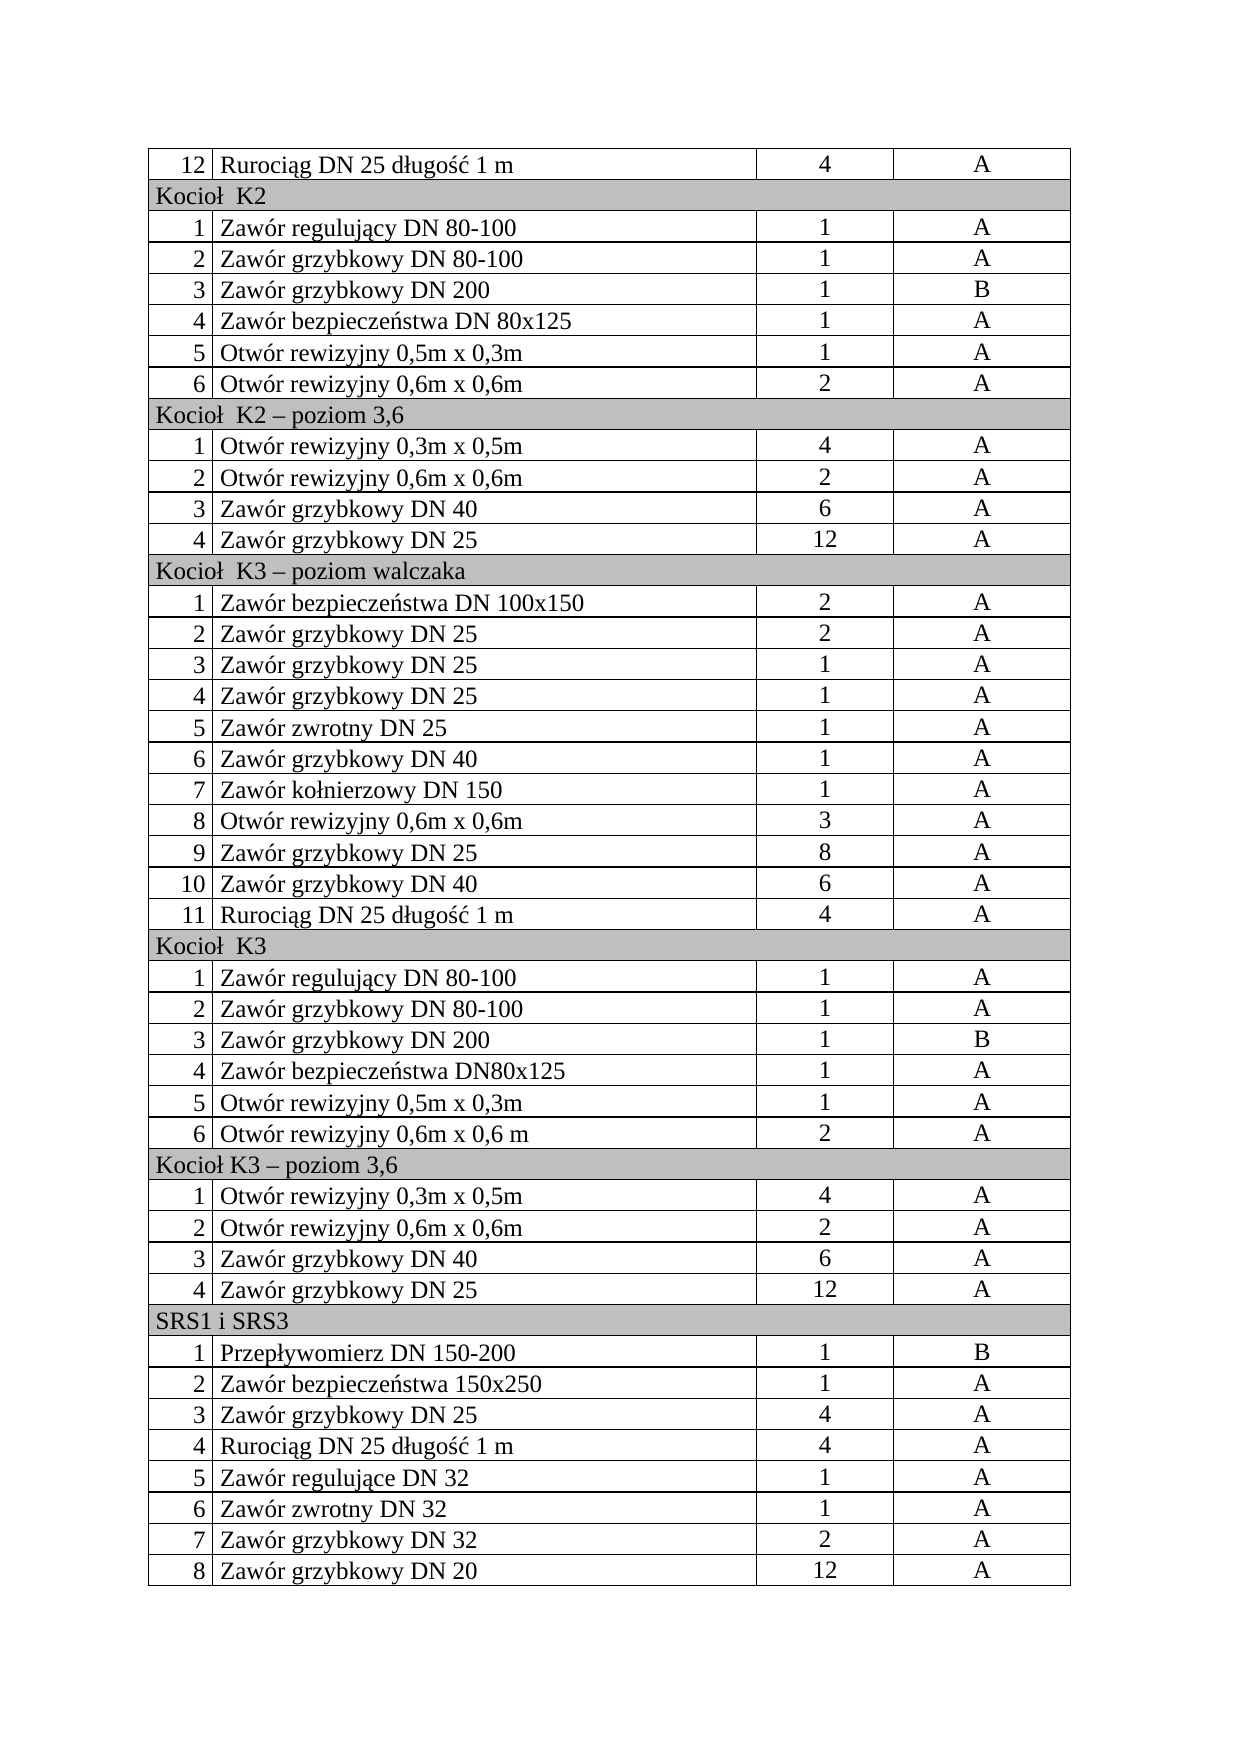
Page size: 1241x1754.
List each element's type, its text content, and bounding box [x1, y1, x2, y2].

table_cell Zawór grzybkowy DN 40 [213, 868, 756, 898]
table_cell 2 [757, 461, 893, 491]
table_cell Kocioł K2 – poziom 3,6 [149, 399, 1070, 429]
table_cell 1 [149, 961, 212, 991]
table_cell 1 [757, 1493, 893, 1523]
table_cell 4 [757, 149, 893, 179]
table_cell SRS1 i SRS3 [149, 1305, 1070, 1335]
table_cell 6 [149, 743, 212, 773]
table_cell 2 [149, 461, 212, 491]
table_cell 4 [149, 1274, 212, 1304]
table_cell Zawór regulujące DN 32 [213, 1461, 756, 1491]
table_cell 1 [757, 961, 893, 991]
table_cell Zawór grzybkowy DN 40 [213, 743, 756, 773]
table_cell A [894, 618, 1070, 648]
table_cell 2 [757, 1211, 893, 1241]
table_cell 4 [757, 1430, 893, 1460]
table_cell 1 [757, 649, 893, 679]
table_cell A [894, 524, 1070, 554]
table_cell A [894, 1461, 1070, 1491]
table_cell B [894, 274, 1070, 304]
table_cell Zawór grzybkowy DN 80-100 [213, 993, 756, 1023]
table_cell Otwór rewizyjny 0,6m x 0,6m [213, 368, 756, 398]
table_cell 4 [149, 680, 212, 710]
table_cell A [894, 1524, 1070, 1554]
table_cell 12 [149, 149, 212, 179]
table_cell Zawór regulujący DN 80-100 [213, 211, 756, 241]
table_cell 5 [149, 336, 212, 366]
table_cell A [894, 961, 1070, 991]
table_cell A [894, 243, 1070, 273]
table_cell 5 [149, 1086, 212, 1116]
table_cell A [894, 1118, 1070, 1148]
table_cell Kocioł K3 – poziom 3,6 [149, 1149, 1070, 1179]
table_cell 2 [757, 618, 893, 648]
table_cell 11 [149, 899, 212, 929]
table_cell 4 [757, 1180, 893, 1210]
table_cell A [894, 774, 1070, 804]
table_cell 6 [757, 1243, 893, 1273]
table_cell A [894, 1274, 1070, 1304]
table_cell 12 [757, 1274, 893, 1304]
table_cell Zawór kołnierzowy DN 150 [213, 774, 756, 804]
table_cell Zawór zwrotny DN 25 [213, 711, 756, 741]
table_cell Zawór regulujący DN 80-100 [213, 961, 756, 991]
table_cell 3 [149, 274, 212, 304]
table_cell 9 [149, 836, 212, 866]
table_cell A [894, 805, 1070, 835]
table_cell 2 [149, 618, 212, 648]
table_cell A [894, 993, 1070, 1023]
table_cell A [894, 836, 1070, 866]
table_cell Zawór grzybkowy DN 25 [213, 680, 756, 710]
table_cell Otwór rewizyjny 0,3m x 0,5m [213, 1180, 756, 1210]
table_cell Otwór rewizyjny 0,6m x 0,6m [213, 1211, 756, 1241]
table_cell Rurociąg DN 25 długość 1 m [213, 1430, 756, 1460]
table_cell 10 [149, 868, 212, 898]
table_cell 1 [757, 1055, 893, 1085]
table_cell 1 [757, 711, 893, 741]
table_cell Zawór grzybkowy DN 200 [213, 1024, 756, 1054]
table_cell 4 [149, 1430, 212, 1460]
table_cell A [894, 868, 1070, 898]
table_cell Kocioł K2 [149, 180, 1070, 210]
table_cell A [894, 899, 1070, 929]
table_cell 1 [149, 211, 212, 241]
table_cell 1 [149, 1180, 212, 1210]
table_cell 2 [149, 1211, 212, 1241]
table_cell Przepływomierz DN 150-200 [213, 1336, 756, 1366]
table_cell A [894, 493, 1070, 523]
table_cell Zawór bezpieczeństwa 150x250 [213, 1368, 756, 1398]
table_cell Zawór grzybkowy DN 25 [213, 524, 756, 554]
table_cell 4 [757, 899, 893, 929]
table_cell 4 [149, 1055, 212, 1085]
table_cell 6 [149, 1493, 212, 1523]
table_cell Zawór grzybkowy DN 25 [213, 836, 756, 866]
table_cell Zawór grzybkowy DN 40 [213, 1243, 756, 1273]
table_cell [213, 1555, 756, 1585]
table_cell 2 [757, 1524, 893, 1554]
table_cell 2 [149, 243, 212, 273]
table_cell 1 [757, 743, 893, 773]
table_cell 1 [149, 1336, 212, 1366]
table_cell A [894, 1055, 1070, 1085]
table_cell 12 [757, 524, 893, 554]
table_cell 3 [149, 1024, 212, 1054]
table_cell 3 [149, 649, 212, 679]
table_cell A [894, 1086, 1070, 1116]
table_cell A [894, 680, 1070, 710]
table_cell Rurociąg DN 25 długość 1 m [213, 899, 756, 929]
table_cell A [894, 1180, 1070, 1210]
table_cell 2 [757, 586, 893, 616]
table_cell 7 [149, 1524, 212, 1554]
table_cell 7 [149, 774, 212, 804]
table_cell Otwór rewizyjny 0,3m x 0,5m [213, 430, 756, 460]
table_cell 1 [757, 1086, 893, 1116]
table_cell 4 [757, 430, 893, 460]
table_cell 6 [757, 868, 893, 898]
table_cell 1 [757, 1461, 893, 1491]
table_cell A [894, 743, 1070, 773]
table_cell A [894, 1555, 1070, 1585]
table_cell 1 [757, 1024, 893, 1054]
table_cell Zawór bezpieczeństwa DN 80x125 [213, 305, 756, 335]
table_cell Zawór grzybkowy DN 200 [213, 274, 756, 304]
table_cell 1 [757, 774, 893, 804]
table_cell Zawór bezpieczeństwa DN80x125 [213, 1055, 756, 1085]
table_cell 1 [757, 305, 893, 335]
table_cell Kocioł K3 [149, 930, 1070, 960]
table_cell 2 [149, 993, 212, 1023]
table_cell 2 [149, 1368, 212, 1398]
table_cell 1 [757, 274, 893, 304]
table_cell A [894, 1493, 1070, 1523]
table_cell B [894, 1024, 1070, 1054]
table_cell A [894, 305, 1070, 335]
table_cell 1 [149, 430, 212, 460]
table_cell A [894, 430, 1070, 460]
table_cell B [894, 1336, 1070, 1366]
table_cell Otwór rewizyjny 0,6m x 0,6m [213, 461, 756, 491]
table_cell 5 [149, 711, 212, 741]
table_cell A [894, 461, 1070, 491]
table_cell A [894, 211, 1070, 241]
table_cell Rurociąg DN 25 długość 1 m [213, 149, 756, 179]
table_cell 1 [149, 586, 212, 616]
table_cell Zawór grzybkowy DN 80-100 [213, 243, 756, 273]
table_cell 1 [757, 336, 893, 366]
table_cell 1 [757, 993, 893, 1023]
table_cell 1 [757, 1336, 893, 1366]
table_cell 3 [149, 1243, 212, 1273]
table_cell 3 [149, 1399, 212, 1429]
table_cell Zawór grzybkowy DN 25 [213, 1399, 756, 1429]
table_cell 8 [757, 836, 893, 866]
table_cell Kocioł K3 – poziom walczaka [149, 555, 1070, 585]
table_cell 2 [757, 1118, 893, 1148]
table_cell A [894, 368, 1070, 398]
table_cell 1 [757, 1368, 893, 1398]
table_cell 8 [149, 1555, 212, 1585]
table_cell Zawór grzybkowy DN 40 [213, 493, 756, 523]
table_cell A [894, 1399, 1070, 1429]
table_cell 2 [757, 368, 893, 398]
table_cell 6 [149, 1118, 212, 1148]
table_cell 3 [149, 493, 212, 523]
table_cell 4 [149, 305, 212, 335]
table_cell A [894, 1430, 1070, 1460]
table_cell A [894, 649, 1070, 679]
table_cell 1 [757, 243, 893, 273]
table_cell Zawór zwrotny DN 32 [213, 1493, 756, 1523]
table_cell 1 [757, 211, 893, 241]
table_cell A [894, 336, 1070, 366]
table_cell A [894, 1243, 1070, 1273]
table_cell Otwór rewizyjny 0,6m x 0,6m [213, 805, 756, 835]
table_cell A [894, 149, 1070, 179]
table_cell Zawór grzybkowy DN 32 [213, 1524, 756, 1554]
table_cell A [894, 711, 1070, 741]
table_cell 12 [757, 1555, 893, 1585]
table_cell A [894, 1368, 1070, 1398]
table_cell Zawór grzybkowy DN 25 [213, 1274, 756, 1304]
table_cell 4 [149, 524, 212, 554]
table_cell Otwór rewizyjny 0,5m x 0,3m [213, 1086, 756, 1116]
table_cell A [894, 1211, 1070, 1241]
table_cell 8 [149, 805, 212, 835]
table_cell A [894, 586, 1070, 616]
table_cell 6 [757, 493, 893, 523]
table_cell Zawór grzybkowy DN 25 [213, 649, 756, 679]
table_cell Zawór grzybkowy DN 25 [213, 618, 756, 648]
table_cell Zawór bezpieczeństwa DN 100x150 [213, 586, 756, 616]
table_cell 3 [757, 805, 893, 835]
table_cell Otwór rewizyjny 0,6m x 0,6 m [213, 1118, 756, 1148]
table_cell 5 [149, 1461, 212, 1491]
table_cell 4 [757, 1399, 893, 1429]
table_cell 1 [757, 680, 893, 710]
table_cell 6 [149, 368, 212, 398]
table_cell Otwór rewizyjny 0,5m x 0,3m [213, 336, 756, 366]
